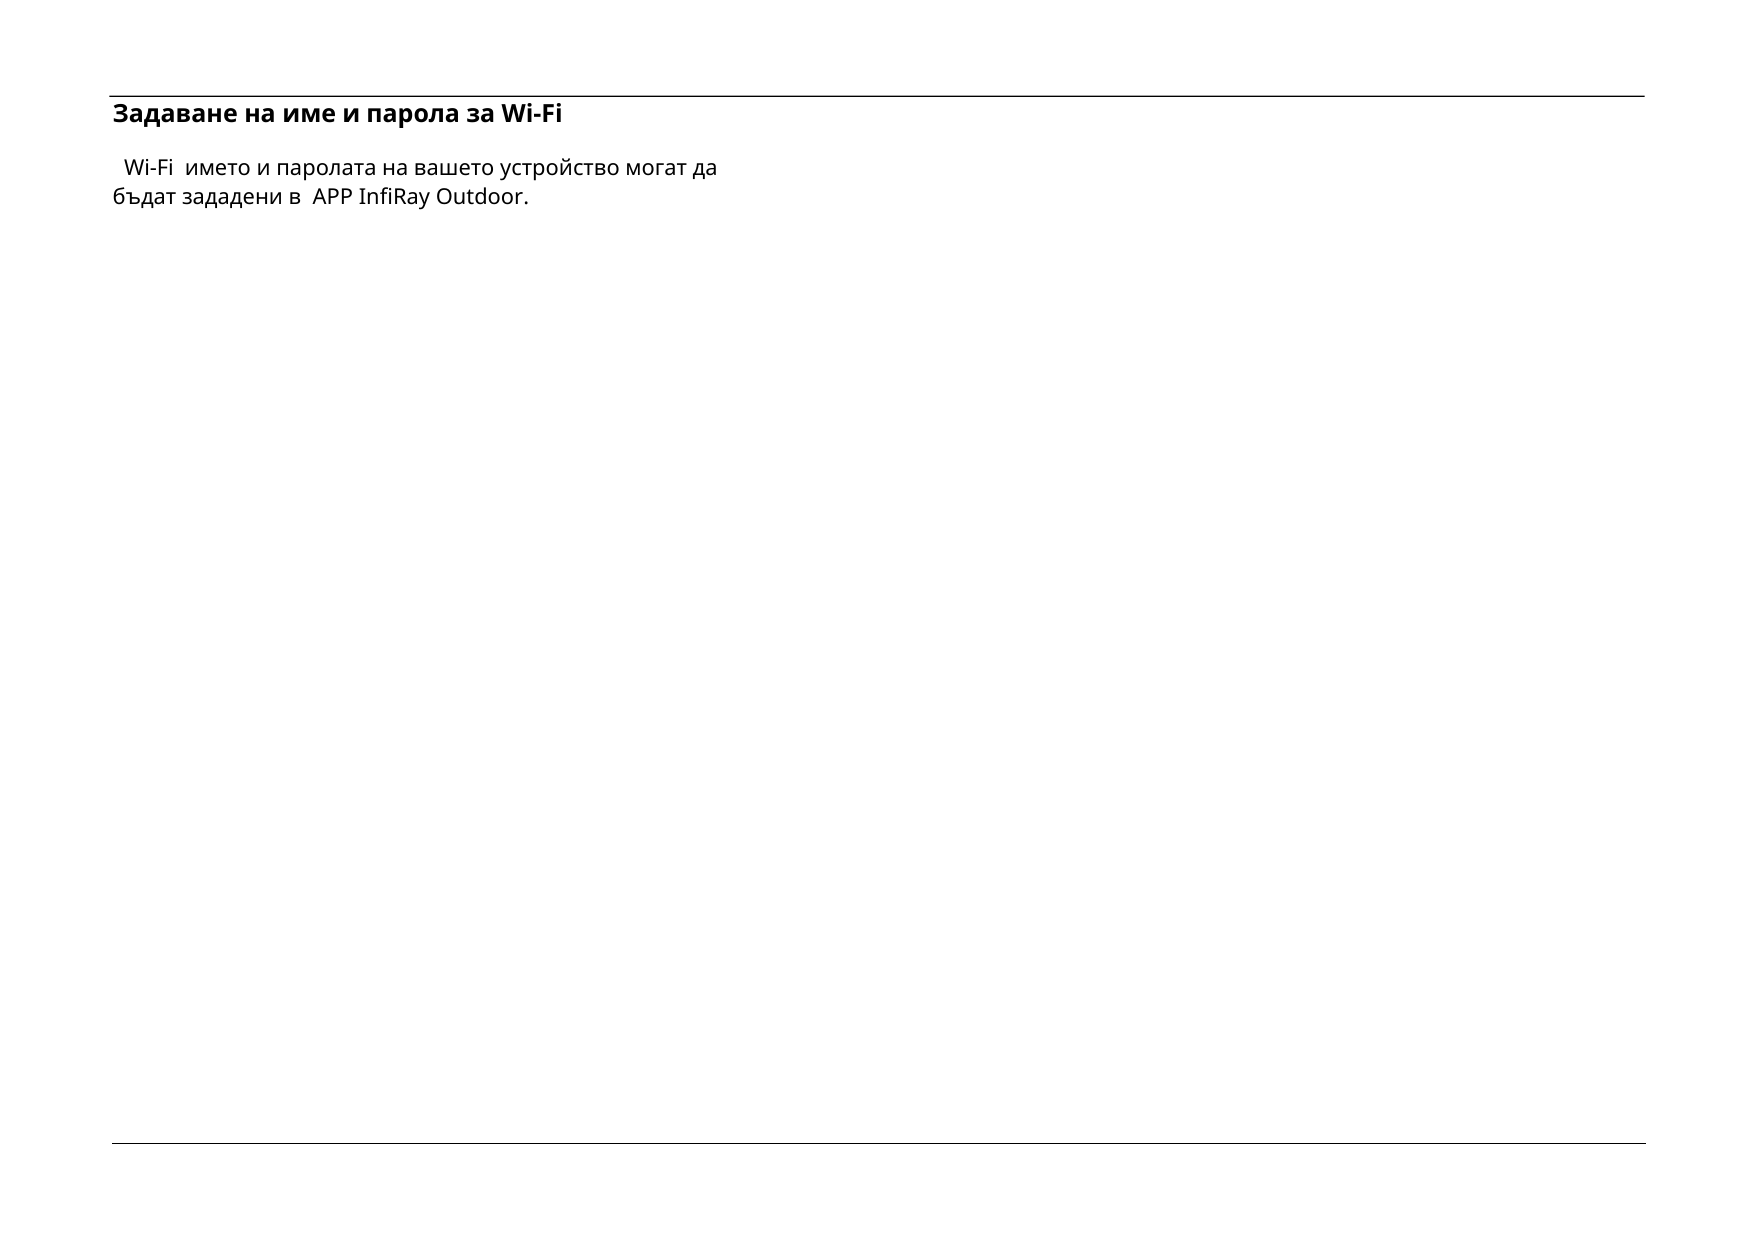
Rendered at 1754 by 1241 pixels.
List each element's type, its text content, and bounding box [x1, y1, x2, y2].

text Wi-Fi името и паролата на вашето устройство могат да бъдат зададени в APP InfiRay Outdoor. [112, 152, 758, 211]
text Задаване на име и парола за Wi-Fi [112, 96, 837, 130]
